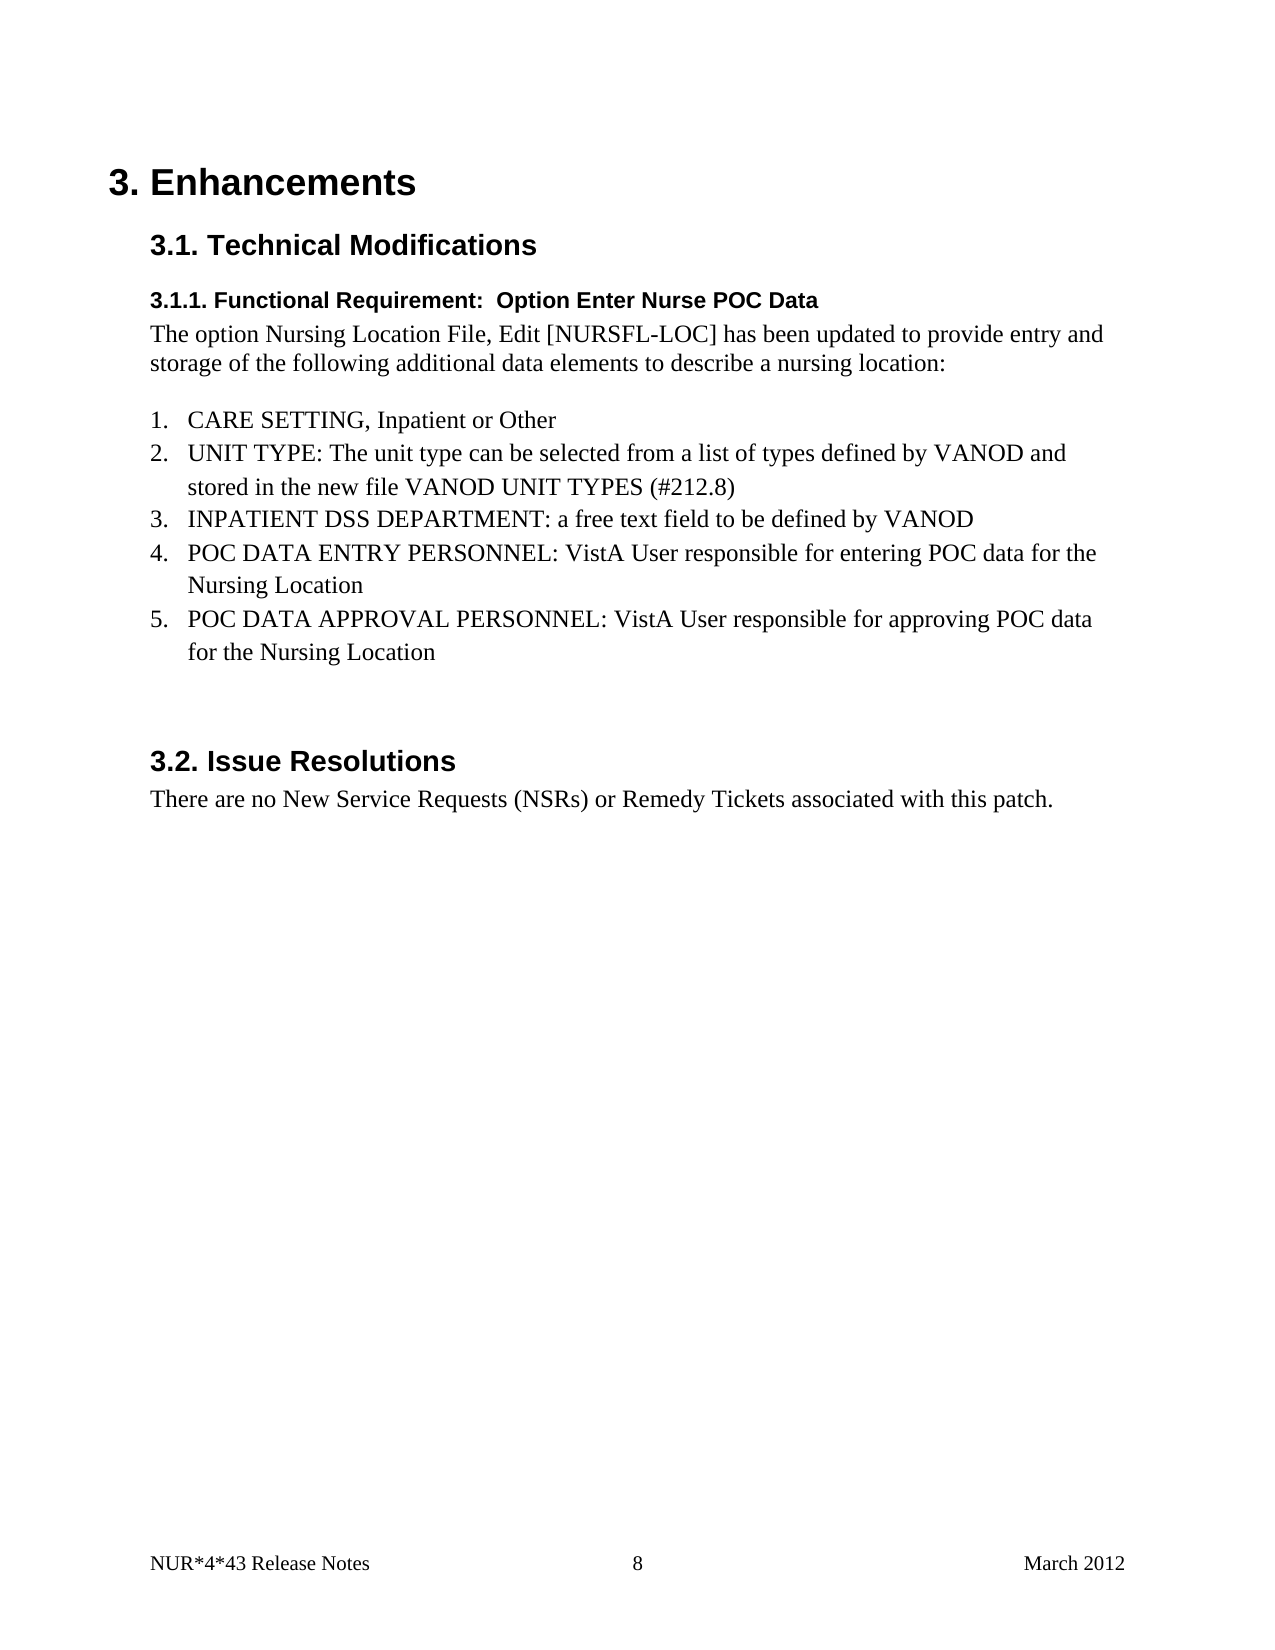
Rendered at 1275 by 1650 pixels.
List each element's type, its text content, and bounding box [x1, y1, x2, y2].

list POC DATA APPROVAL PERSONNEL: VistA User responsible for approving POC data for the Nursing Location [150, 604, 1125, 665]
list POC DATA ENTRY PERSONNEL: VistA User responsible for entering POC data for the Nursing Location [150, 538, 1125, 599]
list CARE SETTING, Inpatient or Other [150, 406, 1125, 434]
subtitle Functional Requirement: Option Enter Nurse POC Data [150, 287, 1125, 313]
subtitle Technical Modifications [150, 228, 1125, 262]
list UNIT TYPE: The unit type can be selected from a list of types defined by VANOD and stored in the new file VANOD UNIT TYPES (#212.8) [150, 438, 1125, 500]
subtitle Issue Resolutions [150, 744, 1125, 778]
text The option Nursing Location File, Edit [NURSFL-LOC] has been updated to provide entry and storage of the following additional data elements to describe a nursing location: [150, 319, 1125, 377]
list INPATIENT DSS DEPARTMENT: a free text field to be defined by VANOD [150, 504, 1125, 533]
text There are no New Service Requests (NSRs) or Remedy Tickets associated with this patch. [150, 784, 1125, 813]
subtitle Enhancements [150, 160, 1125, 203]
